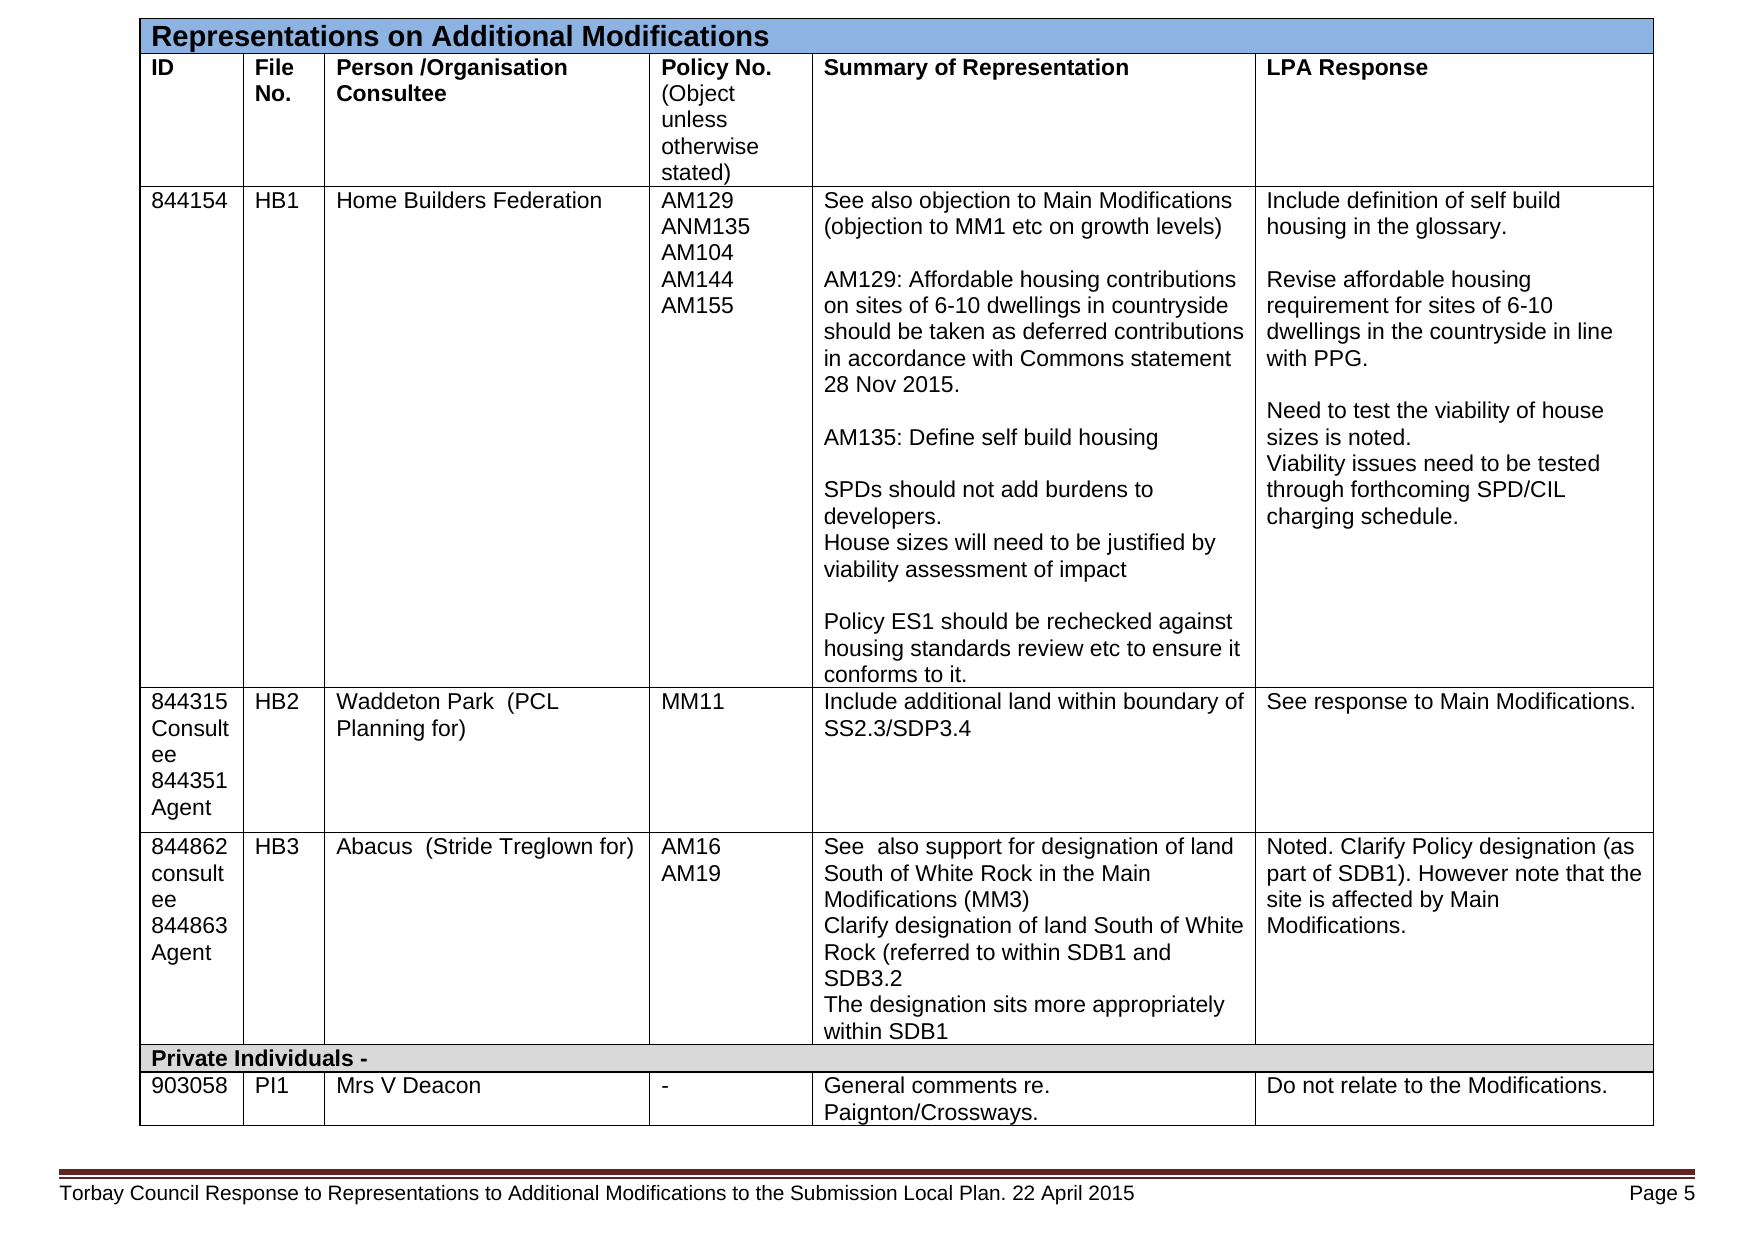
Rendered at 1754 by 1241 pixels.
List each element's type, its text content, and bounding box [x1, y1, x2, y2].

table_cell HB1 [244, 187, 324, 687]
table_cell ID [141, 54, 243, 186]
table_cell Noted. Clarify Policy designation (as part of SDB1). However note that the site is affected by Main Modifications. [1256, 833, 1653, 1044]
table_cell Person /Organisation Consultee [325, 54, 649, 186]
table_cell HB3 [244, 833, 324, 1044]
table_cell - [650, 1073, 812, 1125]
table_cell AM129 ANM135 AM104 AM144 AM155 [650, 187, 812, 687]
table_cell File No. [244, 54, 324, 186]
table_cell HB2 [244, 688, 324, 832]
table_header Representations on Additional Modifications [141, 19, 1653, 53]
table_cell Abacus (Stride Treglown for) [325, 833, 649, 1044]
table_cell Home Builders Federation [325, 187, 649, 687]
table_cell 903058 [141, 1073, 243, 1125]
table_cell 844862 consultee 844863 Agent [141, 833, 243, 1044]
table_cell PI1 [244, 1073, 324, 1125]
table_cell Include definition of self build housing in the glossary. Revise affordable housing requirement for sites of 6-10 dwellings in the countryside in line with PPG. Need to test the viability of house sizes is noted. Viability issues need to be tested through forthcoming SPD/CIL charging schedule. [1256, 187, 1653, 687]
table_cell See response to Main Modifications. [1256, 688, 1653, 832]
table_cell Do not relate to the Modifications. [1256, 1073, 1653, 1125]
table_cell Mrs V Deacon [325, 1073, 649, 1125]
table_cell Policy No. (Object unless otherwise stated) [650, 54, 812, 186]
table_cell 844315 Consultee 844351 Agent [141, 688, 243, 832]
table_cell See also support for designation of land South of White Rock in the Main Modifications (MM3) Clarify designation of land South of White Rock (referred to within SDB1 and SDB3.2 The designation sits more appropriately within SDB1 [813, 833, 1255, 1044]
table_cell MM11 [650, 688, 812, 832]
table_cell See also objection to Main Modifications (objection to MM1 etc on growth levels) AM129: Affordable housing contributions on sites of 6-10 dwellings in countryside should be taken as deferred contributions in accordance with Commons statement 28 Nov 2015. AM135: Define self build housing SPDs should not add burdens to developers. House sizes will need to be justified by viability assessment of impact Policy ES1 should be rechecked against housing standards review etc to ensure it conforms to it. [813, 187, 1255, 687]
table_cell LPA Response [1256, 54, 1653, 186]
table_cell Include additional land within boundary of SS2.3/SDP3.4 [813, 688, 1255, 832]
table_cell AM16 AM19 [650, 833, 812, 1044]
table_cell Private Individuals - [141, 1045, 1653, 1071]
table_cell 844154 [141, 187, 243, 687]
table_cell General comments re. Paignton/Crossways. [813, 1073, 1255, 1125]
table_cell Waddeton Park (PCL Planning for) [325, 688, 649, 832]
table_cell Summary of Representation [813, 54, 1255, 186]
